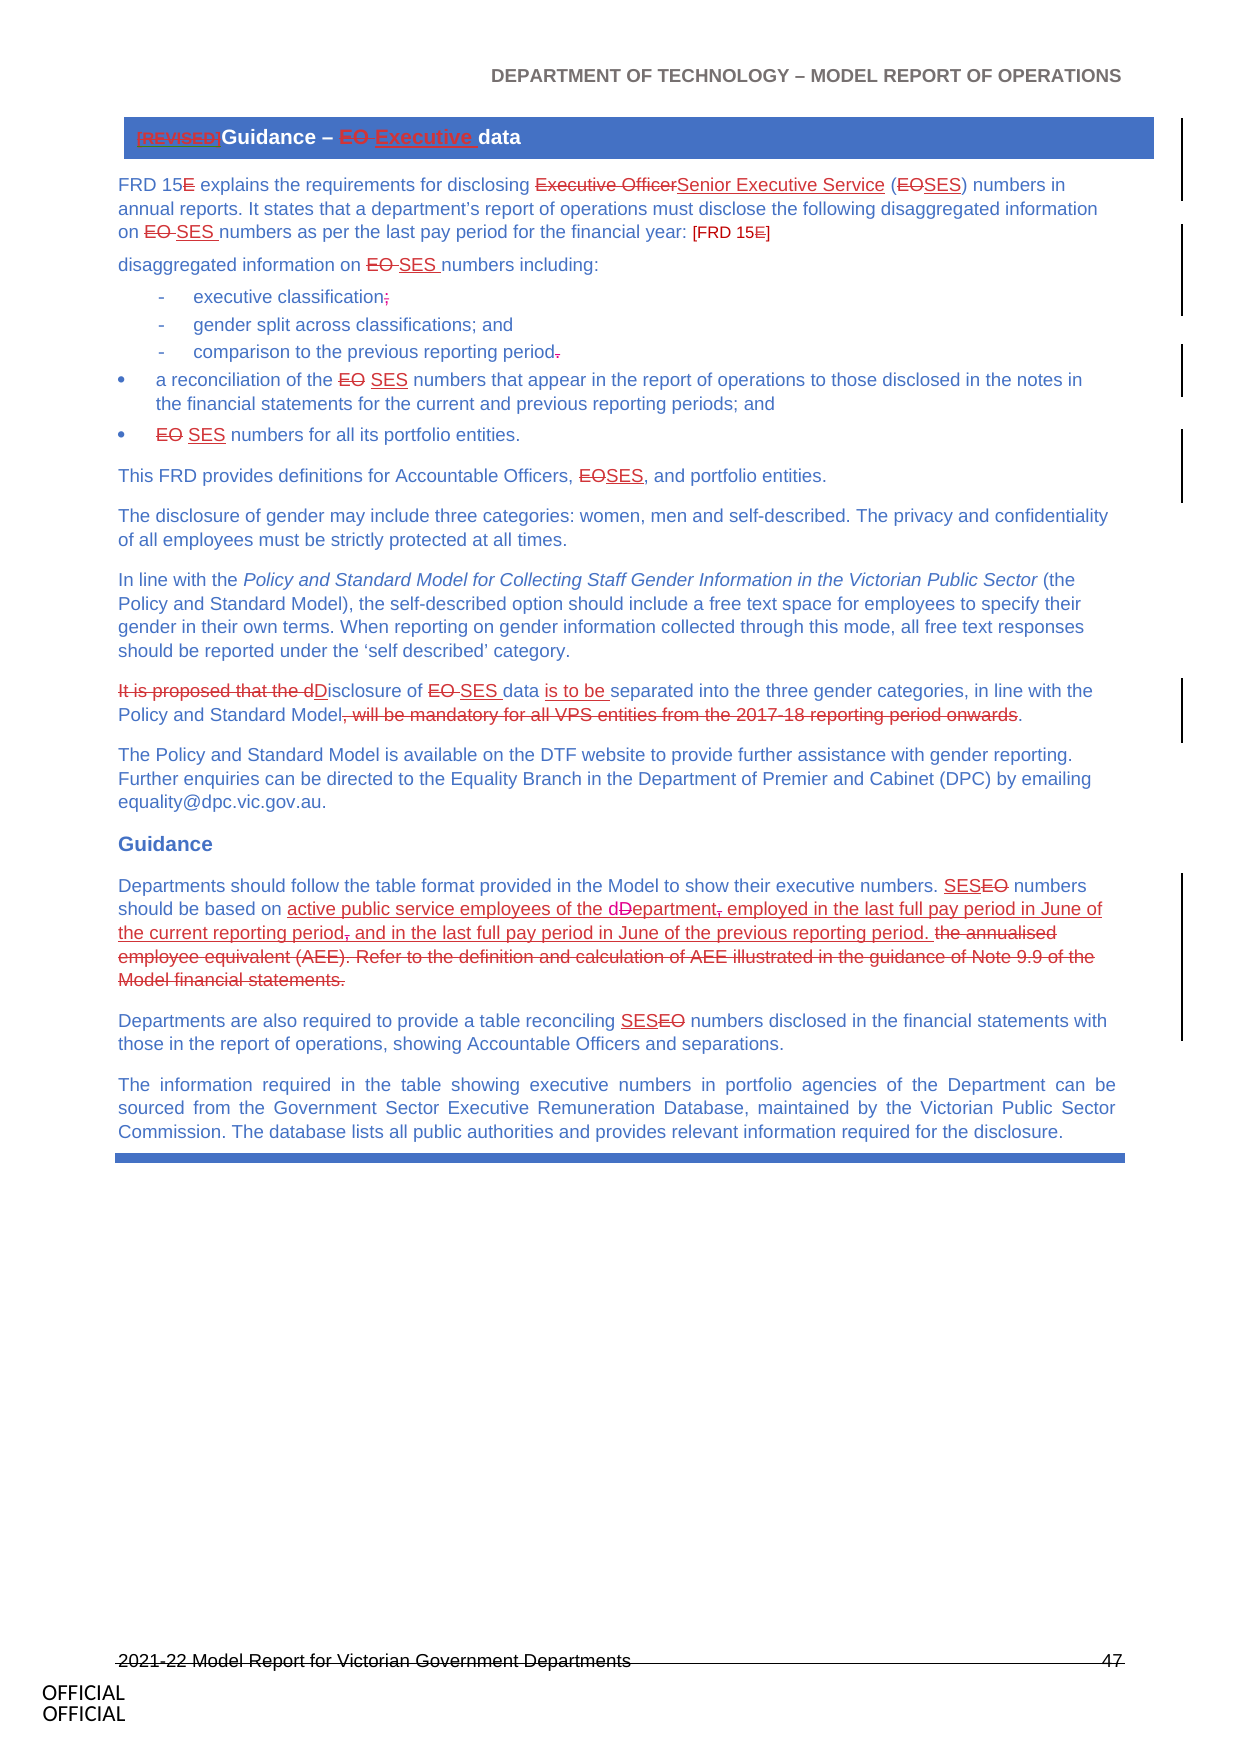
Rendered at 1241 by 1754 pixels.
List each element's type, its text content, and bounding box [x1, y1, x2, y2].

text It is proposed that the dDisclosure of EO SES data is to be separated into the three gender categories, in line with the Policy and Standard Model, will be mandatory for all VPS entities from the 2017-18 reporting period onwards. [118, 680, 1094, 725]
text The Policy and Standard Model is available on the DTF website to provide further assistance with gender reporting. Further enquiries can be directed to the Equality Branch in the Department of Premier and Cabinet (DPC) by emailing equality@dpc.vic.gov.au. [118, 744, 1093, 813]
text FRD 15E explains the requirements for disclosing Executive OfficerSenior Executive Service (EOSES) numbers in annual reports. It states that a department’s report of operations must disclose the following disaggregated information on EO SES numbers as per the last pay period for the financial year: [FRD 15E] [118, 174, 1099, 243]
text Guidance [118, 832, 1159, 856]
text This FRD provides definitions for Accountable Officers, EOSES, and portfolio entities. [118, 464, 1159, 486]
list a reconciliation of the EO SES numbers that appear in the report of operations to those disclosed in the notes in the financial statements for the current and previous reporting periods; and [118, 369, 1113, 414]
list comparison to the previous reporting period. [156, 341, 1159, 364]
text The disclosure of gender may include three categories: women, men and self-described. The privacy and confidentiality of all employees must be strictly protected at all times. [118, 505, 1110, 550]
text Departments are also required to provide a table reconciling SESEO numbers disclosed in the financial statements with those in the report of operations, showing Accountable Officers and separations. [118, 1009, 1109, 1055]
text The information required in the table showing executive numbers in portfolio agencies of the Department can be sourced from the Government Sector Executive Remuneration Database, maintained by the Victorian Public Sector Commission. The database lists all public authorities and provides relevant information required for the disclosure. [118, 1073, 1117, 1142]
list gender split across classifications; and [156, 314, 1159, 337]
text disaggregated information on EO SES numbers including: [118, 253, 1159, 275]
text Departments should follow the table format provided in the Model to show their executive numbers. SESEO numbers should be based on active public service employees of the dDepartment, employed in the last full pay period in June of the current reporting period, and in the last full pay period in June of the previous reporting period. the annualised employee equivalent (AEE). Refer to the definition and calculation of AEE illustrated in the guidance of Note 9.9 of the Model financial statements. [118, 874, 1103, 991]
list EO SES numbers for all its portfolio entities. [118, 424, 1159, 446]
list executive classification; [156, 286, 1159, 309]
text In line with the Policy and Standard Model for Collecting Staff Gender Information in the Victorian Public Sector (the Policy and Standard Model), the self-described option should include a free text space for employees to specify their gender in their own terms. When reporting on gender information collected through this mode, all free text responses should be reported under the ‘self described’ category. [118, 569, 1086, 661]
